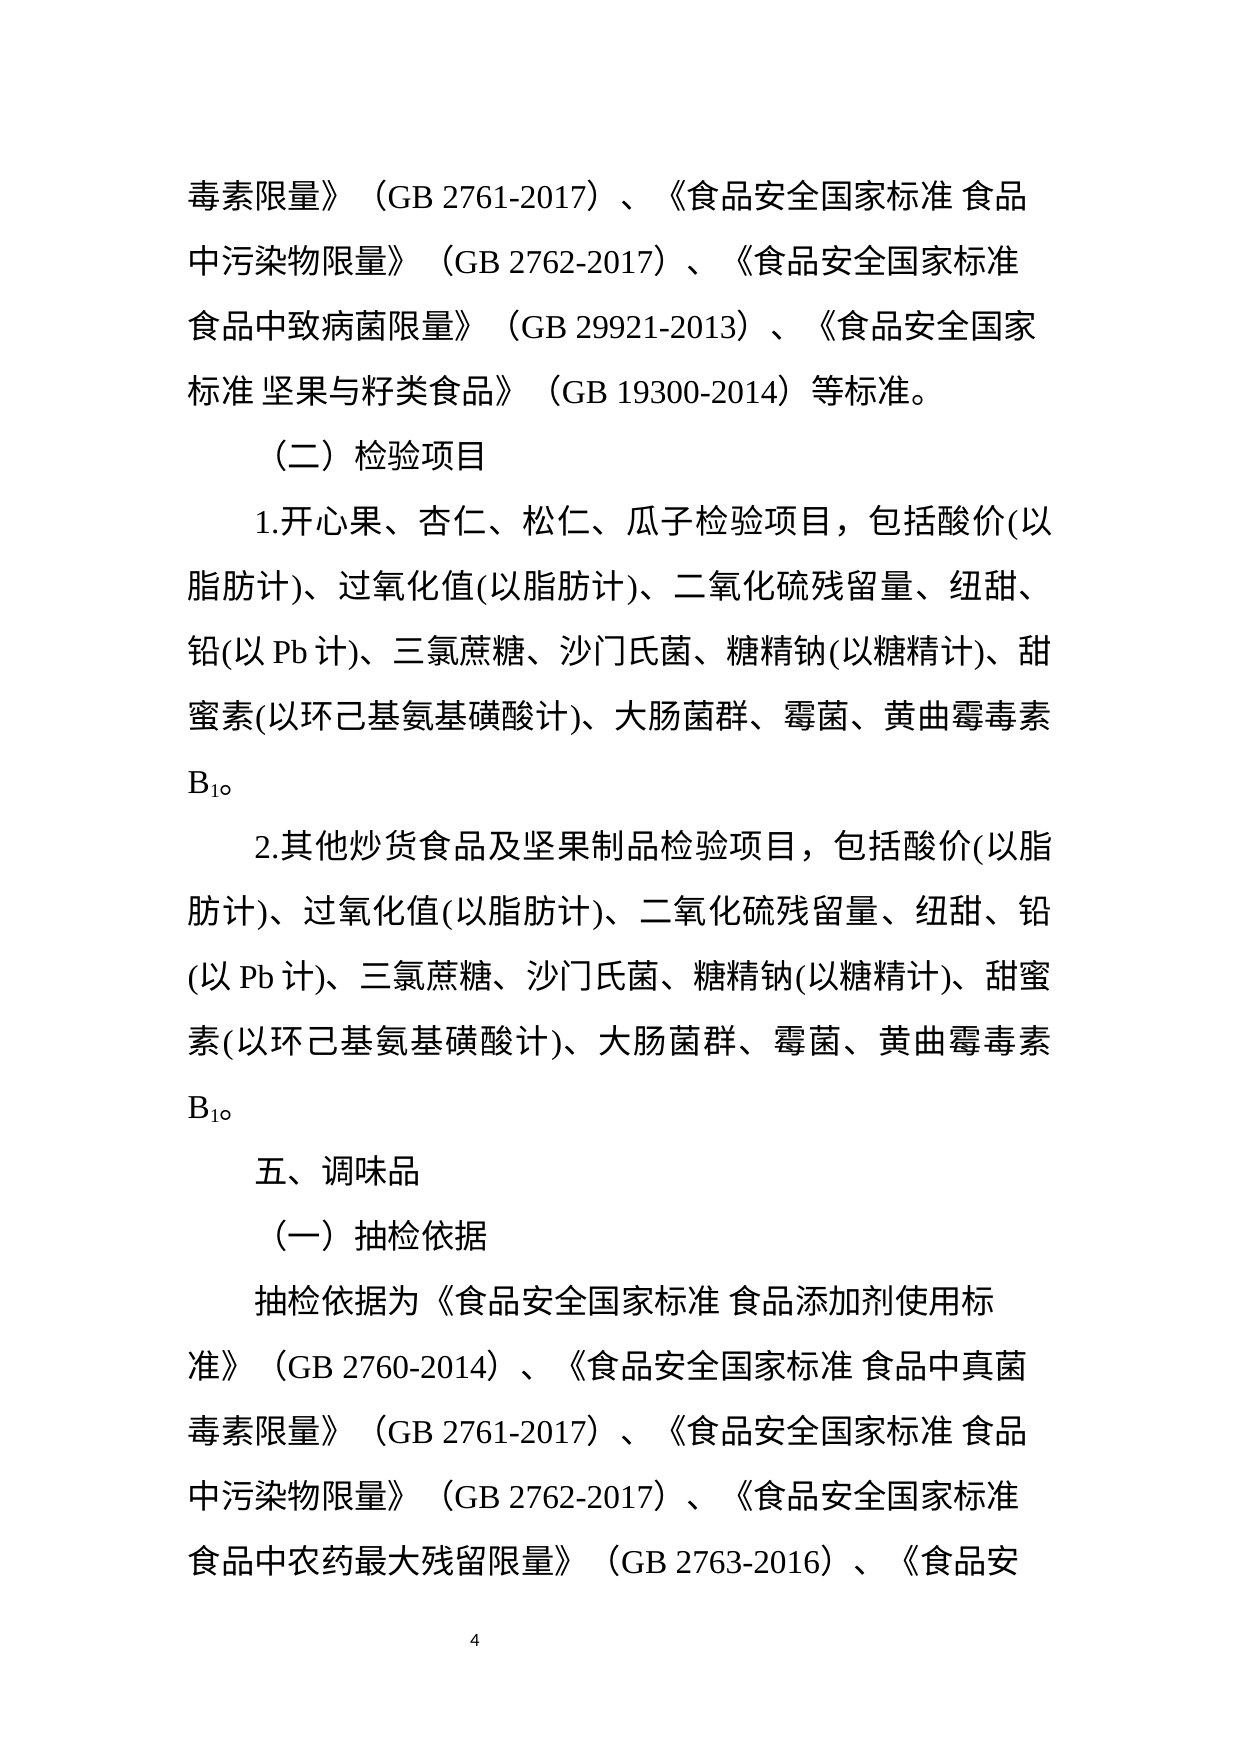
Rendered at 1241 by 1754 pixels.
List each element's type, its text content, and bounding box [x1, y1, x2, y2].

text 五、调味品 [187, 1137, 1053, 1202]
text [187, 1267, 1053, 1592]
text （一）抽检依据 [187, 1202, 1053, 1267]
text 1.开心果、杏仁、松仁、瓜子检验项目，包括酸价(以脂肪计)、过氧化值(以脂肪计)、二氧化硫残留量、纽甜、铅(以Pb计)、三氯蔗糖、沙门氏菌、糖精钠(以糖精计)、甜蜜素(以环己基氨基磺酸计)、大肠菌群、霉菌、黄曲霉毒素B1。 [187, 487, 1053, 812]
text 2.其他炒货食品及坚果制品检验项目，包括酸价(以脂肪计)、过氧化值(以脂肪计)、二氧化硫残留量、纽甜、铅(以Pb计)、三氯蔗糖、沙门氏菌、糖精钠(以糖精计)、甜蜜素(以环己基氨基磺酸计)、大肠菌群、霉菌、黄曲霉毒素B1。 [187, 812, 1053, 1137]
text （二）检验项目 [187, 422, 1053, 487]
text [187, 162, 1053, 422]
